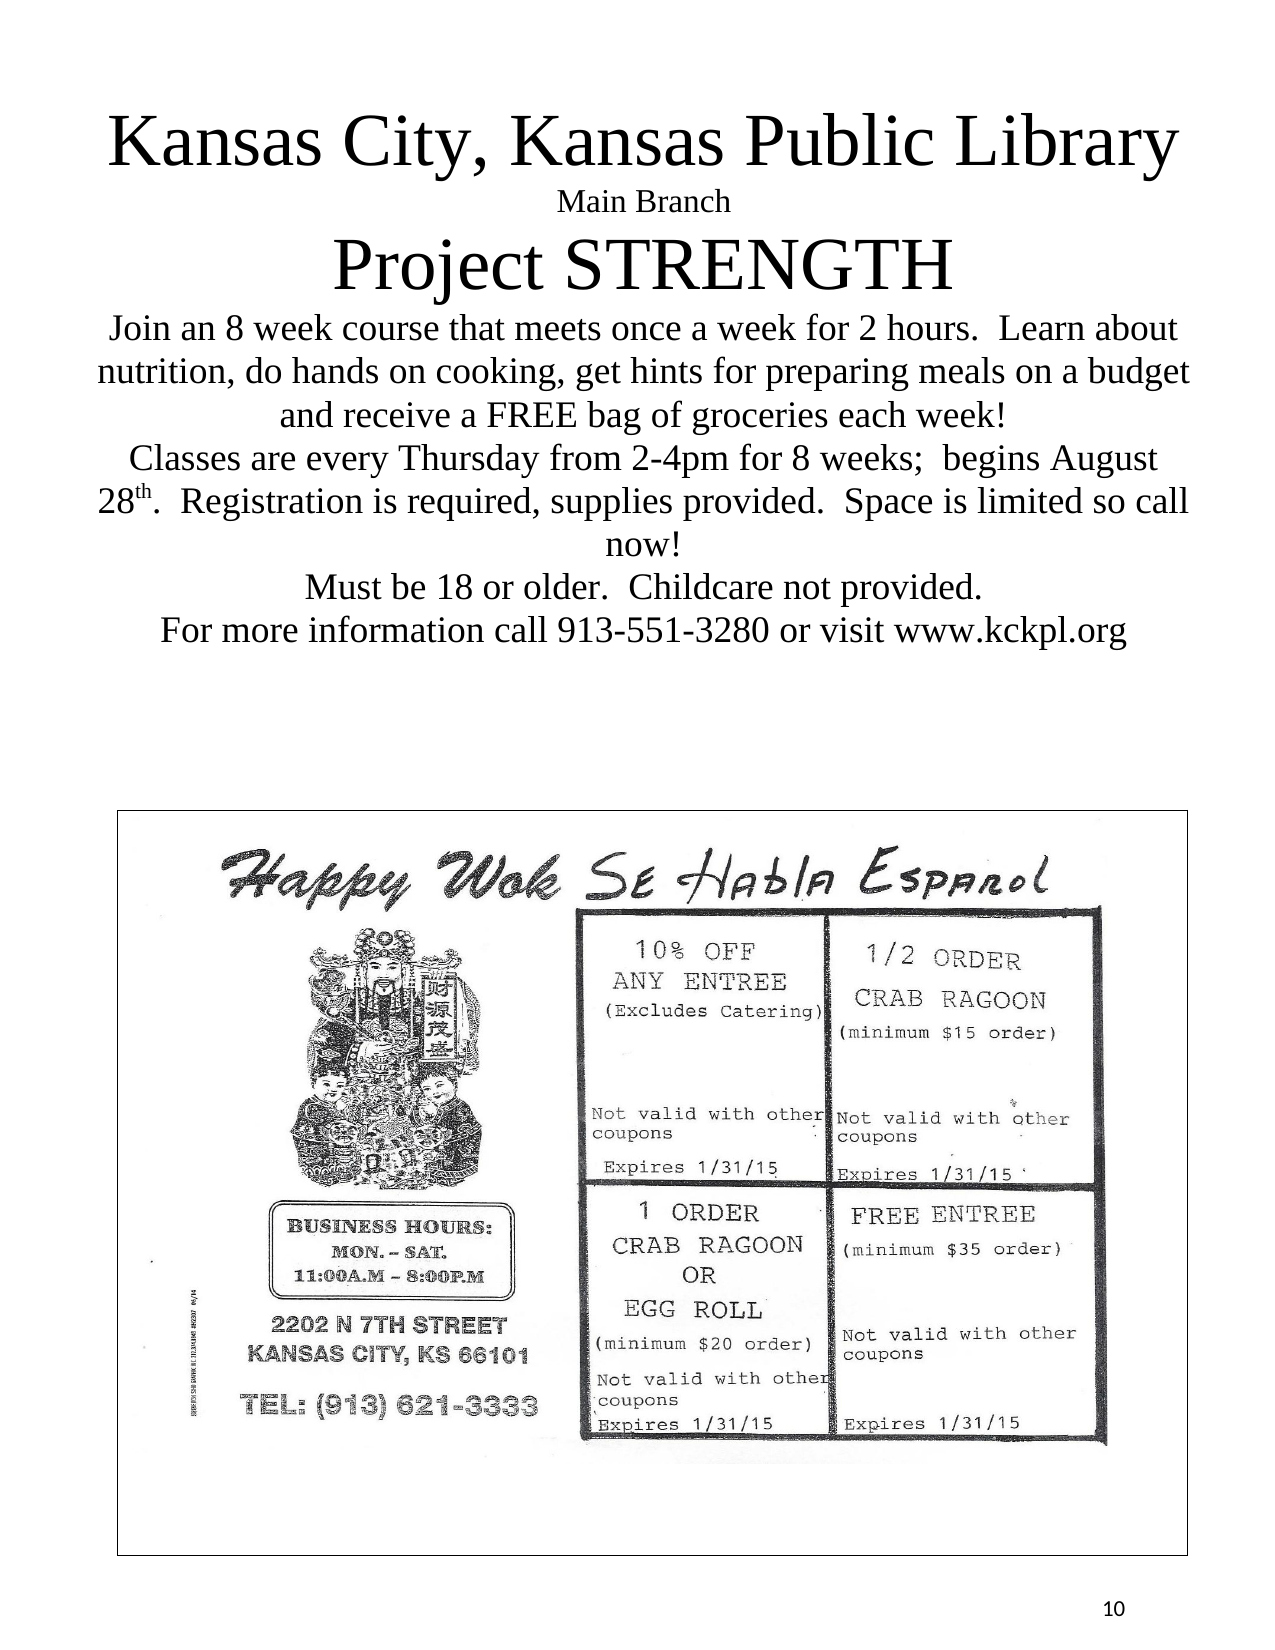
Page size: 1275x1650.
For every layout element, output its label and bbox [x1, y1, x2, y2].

picture [132, 817, 1108, 1464]
